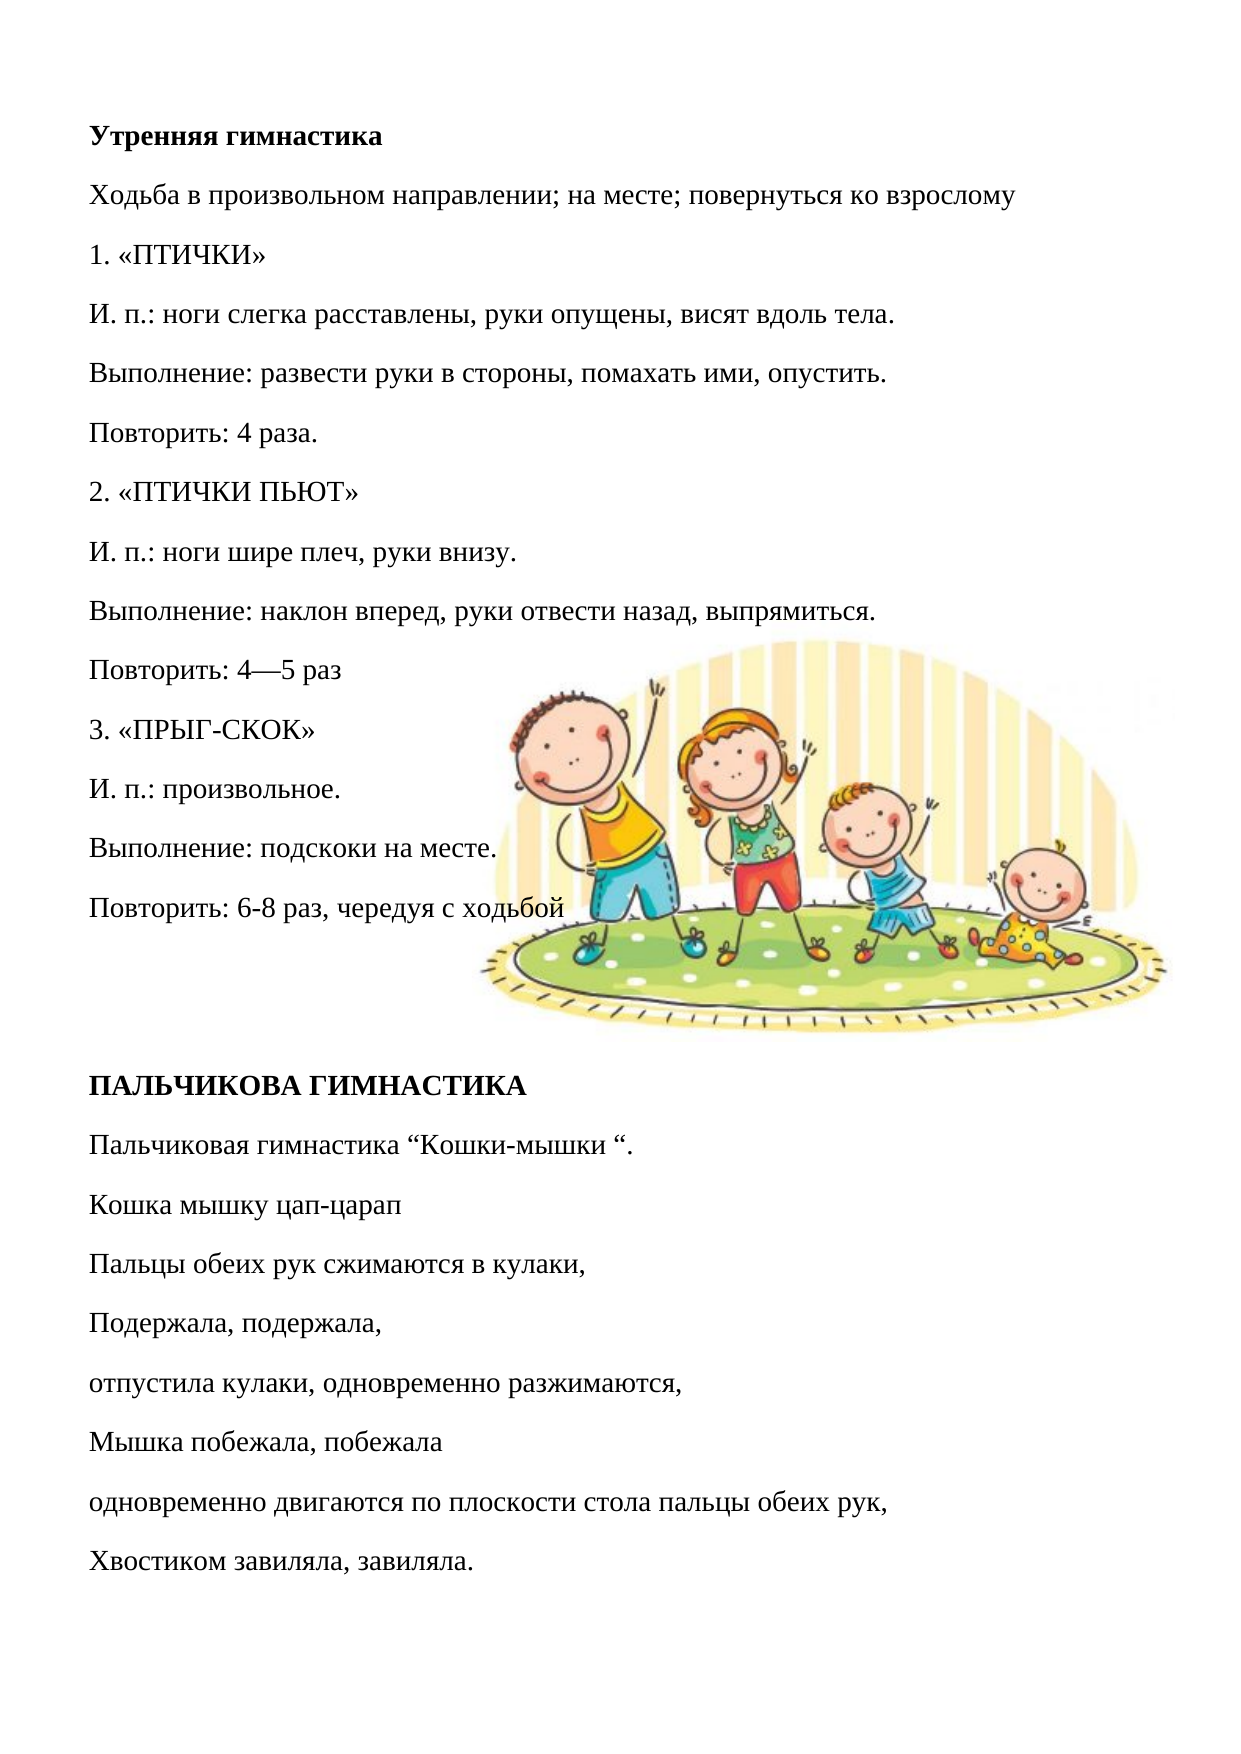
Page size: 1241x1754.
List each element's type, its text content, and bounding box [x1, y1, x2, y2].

text 2. «ПТИЧКИ ПЬЮТ» [88, 474, 1152, 508]
text Мышка побежала, побежала [88, 1424, 1152, 1458]
text Пальцы обеих рук сжимаются в кулаки, [88, 1246, 1152, 1280]
text Пальчиковая гимнастика “Кошки-мышки “. [88, 1127, 1152, 1161]
text Хвостиком завиляла, завиляла. [88, 1543, 1152, 1577]
text И. п.: ноги шире плеч, руки внизу. [88, 534, 1152, 567]
text 3. «ПРЫГ-СКОК» [88, 712, 1152, 745]
text Подержала, подержала, [88, 1306, 1152, 1339]
text одновременно двигаются по плоскости стола пальцы обеих рук, [88, 1484, 1152, 1517]
text ПАЛЬЧИКОВА ГИМНАСТИКА [88, 1068, 1152, 1102]
text Утренняя гимнастика [88, 118, 1152, 152]
text Повторить: 6-8 раз, чередуя с ходьбой [88, 890, 1152, 923]
text Выполнение: наклон вперед, руки отвести назад, выпрямиться. [88, 593, 1152, 627]
text Выполнение: подскоки на месте. [88, 831, 1152, 864]
text отпустила кулаки, одновременно разжимаются, [88, 1365, 1152, 1398]
text Выполнение: развести руки в стороны, помахать ими, опустить. [88, 356, 1152, 389]
text И. п.: ноги слегка расставлены, руки опущены, висят вдоль тела. [88, 296, 1152, 330]
text Ходьба в произвольном направлении; на месте; повернуться ко взрослому [88, 177, 1152, 211]
picture [471, 620, 1175, 1042]
text 1. «ПТИЧКИ» [88, 237, 1152, 270]
text Повторить: 4 раза. [88, 415, 1152, 448]
text И. п.: произвольное. [88, 771, 1152, 805]
text Повторить: 4—5 раз [88, 652, 1152, 686]
text Кошка мышку цап-царап [88, 1187, 1152, 1220]
